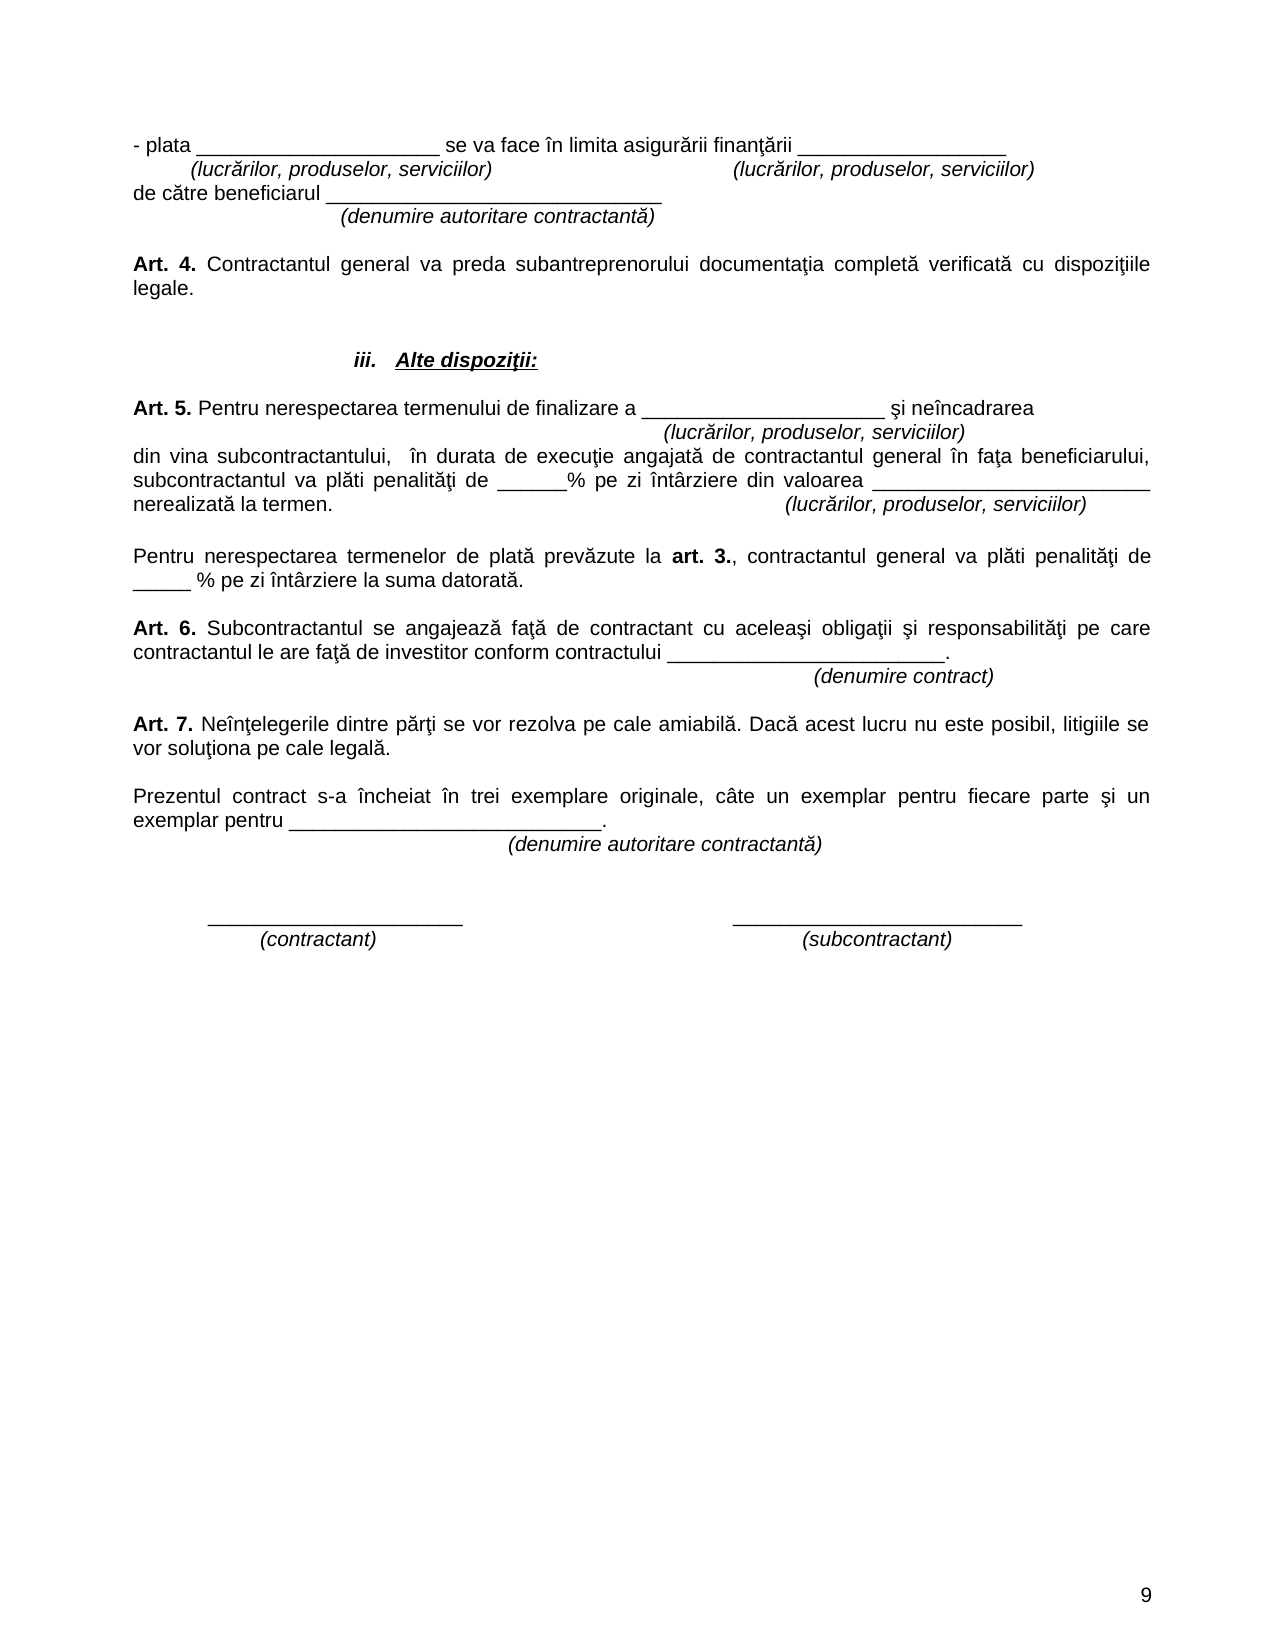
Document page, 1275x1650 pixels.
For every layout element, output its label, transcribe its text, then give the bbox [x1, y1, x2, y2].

text Prezentul contract s-a încheiat în trei exemplare originale, câte un exemplar pentru fiecare parte şi un exemplar pentru ___________________________. [133, 783, 1152, 831]
text ______________________ _________________________ [133, 903, 1152, 927]
list Alte dispoziţii: [377, 348, 1152, 372]
text de către beneficiarul _____________________________ [133, 180, 1152, 204]
text (denumire autoritare contractantă) [133, 204, 1152, 228]
text - plata _____________________ se va face în limita asigurării finanţării __________________ [133, 132, 1152, 156]
text din vina subcontractantului, în durata de execuţie angajată de contractantul general în faţa beneficiarului, subcontractantul va plăti penalităţi de ______% pe zi întârziere din valoarea ________________________ nerealizată la termen. (lucrărilor, produselor, serviciilor) [133, 444, 1152, 516]
text Art. 7. Neînţelegerile dintre părţi se vor rezolva pe cale amiabilă. Dacă acest lucru nu este posibil, litigiile se vor soluţiona pe cale legală. [133, 712, 1152, 759]
text Art. 4. Contractantul general va preda subantreprenorului documentaţia completă verificată cu dispoziţiile legale. [133, 252, 1152, 300]
text (denumire contract) [133, 664, 1152, 688]
text (contractant) (subcontractant) [133, 927, 1152, 951]
text Art. 6. Subcontractantul se angajează faţă de contractant cu aceleaşi obligaţii şi responsabilităţi pe care contractantul le are faţă de investitor conform contractului ________________________. [133, 616, 1152, 664]
text (denumire autoritare contractantă) [133, 831, 1152, 855]
text (lucrărilor, produselor, serviciilor) [583, 420, 1152, 444]
text Art. 5. Pentru nerespectarea termenului de finalizare a _____________________ şi neîncadrarea [133, 396, 1152, 420]
text (lucrărilor, produselor, serviciilor) (lucrărilor, produselor, serviciilor) [133, 156, 1152, 180]
text Pentru nerespectarea termenelor de plată prevăzute la art. 3., contractantul general va plăti penalităţi de _____ % pe zi întârziere la suma datorată. [133, 544, 1152, 592]
